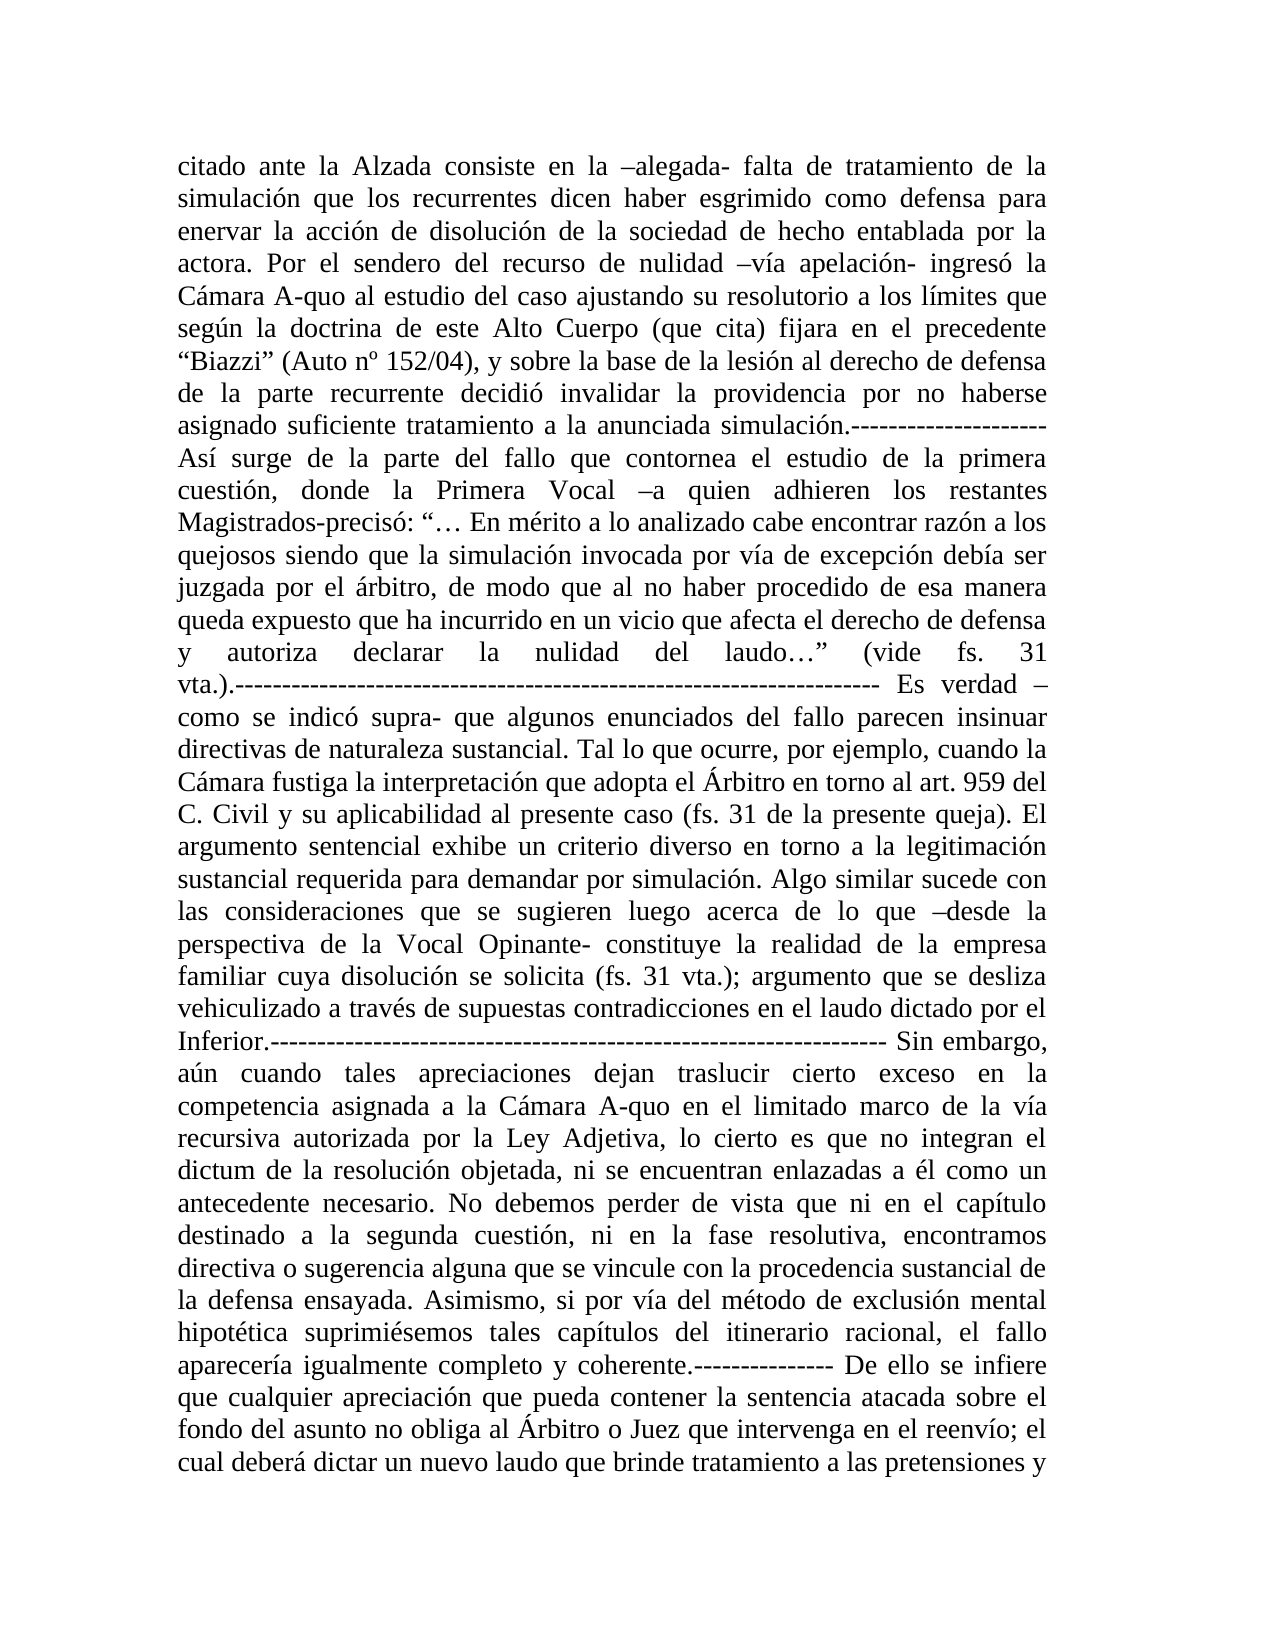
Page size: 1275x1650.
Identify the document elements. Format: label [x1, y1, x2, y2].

table_cell [176, 148, 1050, 1479]
